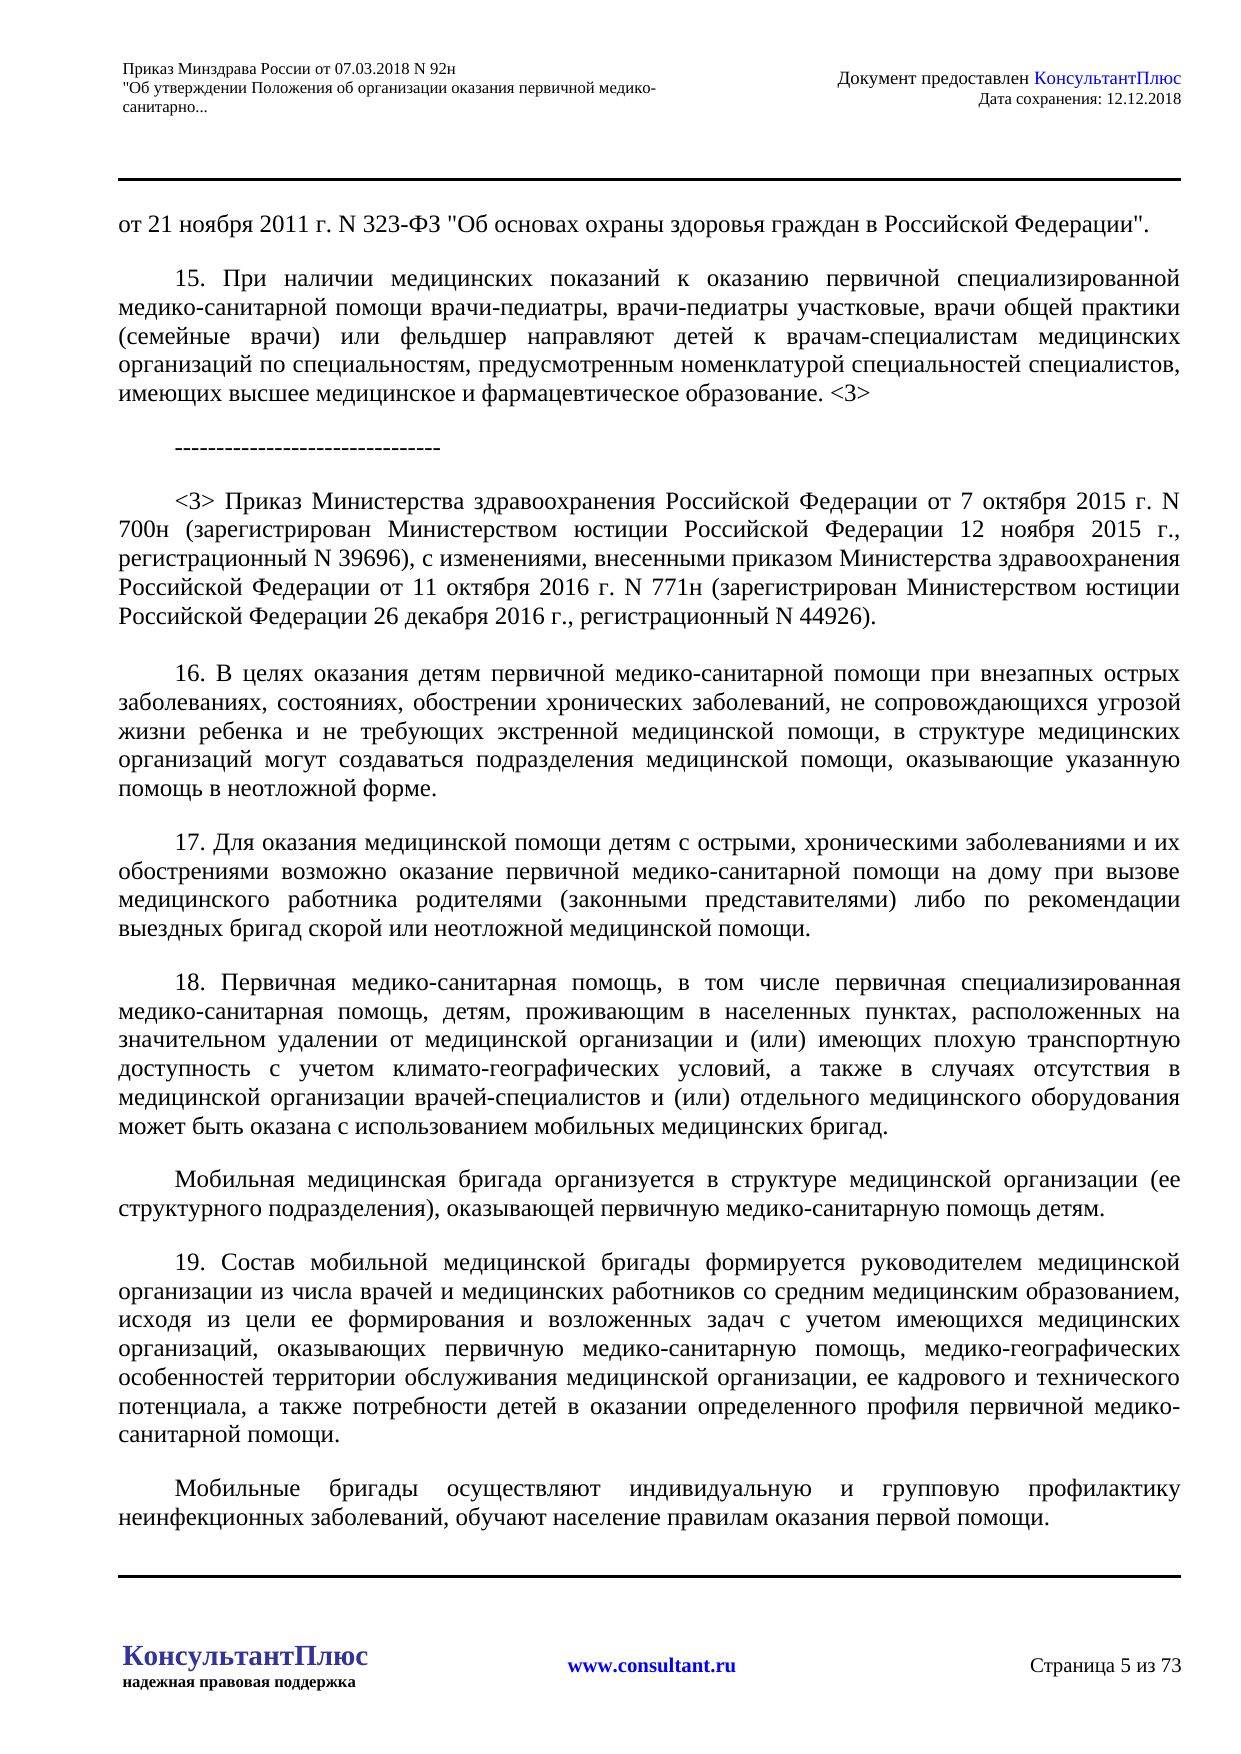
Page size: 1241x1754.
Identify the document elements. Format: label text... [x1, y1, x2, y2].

text 15. При наличии медицинских показаний к оказанию первичной специализированной медико-санитарной помощи врачи-педиатры, врачи-педиатры участковые, врачи общей практики (семейные врачи) или фельдшер направляют детей к врачам-специалистам медицинских организаций по специальностям, предусмотренным номенклатурой специальностей специалистов, имеющих высшее медицинское и фармацевтическое образование. <3> [118, 263, 1181, 407]
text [118, 209, 1181, 238]
text -------------------------------- [118, 432, 1181, 461]
text 16. В целях оказания детям первичной медико-санитарной помощи при внезапных острых заболеваниях, состояниях, обострении хронических заболеваний, не сопровождающихся угрозой жизни ребенка и не требующих экстренной медицинской помощи, в структуре медицинских организаций могут создаваться подразделения медицинской помощи, оказывающие указанную помощь в неотложной форме. [118, 658, 1181, 802]
text Мобильные бригады осуществляют индивидуальную и групповую профилактику неинфекционных заболеваний, обучают население правилам оказания первой помощи. [118, 1473, 1181, 1531]
text 18. Первичная медико-санитарная помощь, в том числе первичная специализированная медико-санитарная помощь, детям, проживающим в населенных пунктах, расположенных на значительном удалении от медицинской организации и (или) имеющих плохую транспортную доступность с учетом климато-географических условий, а также в случаях отсутствия в медицинской организации врачей-специалистов и (или) отдельного медицинского оборудования может быть оказана с использованием мобильных медицинских бригад. [118, 967, 1181, 1139]
text 19. Состав мобильной медицинской бригады формируется руководителем медицинской организации из числа врачей и медицинских работников со средним медицинским образованием, исходя из цели ее формирования и возложенных задач с учетом имеющихся медицинских организаций, оказывающих первичную медико-санитарную помощь, медико-географических особенностей территории обслуживания медицинской организации, ее кадрового и технического потенциала, а также потребности детей в оказании определенного профиля первичной медико-санитарной помощи. [118, 1247, 1181, 1448]
text 17. Для оказания медицинской помощи детям с острыми, хроническими заболеваниями и их обострениями возможно оказание первичной медико-санитарной помощи на дому при вызове медицинского работника родителями (законными представителями) либо по рекомендации выездных бригад скорой или неотложной медицинской помощи. [118, 827, 1181, 942]
text <3> Приказ Министерства здравоохранения Российской Федерации от 7 октября 2015 г. N 700н (зарегистрирован Министерством юстиции Российской Федерации 12 ноября 2015 г., регистрационный N 39696), с изменениями, внесенными приказом Министерства здравоохранения Российской Федерации от 11 октября 2016 г. N 771н (зарегистрирован Министерством юстиции Российской Федерации 26 декабря 2016 г., регистрационный N 44926). [118, 486, 1181, 629]
text Мобильная медицинская бригада организуется в структуре медицинской организации (ее структурного подразделения), оказывающей первичную медико-санитарную помощь детям. [118, 1164, 1181, 1222]
